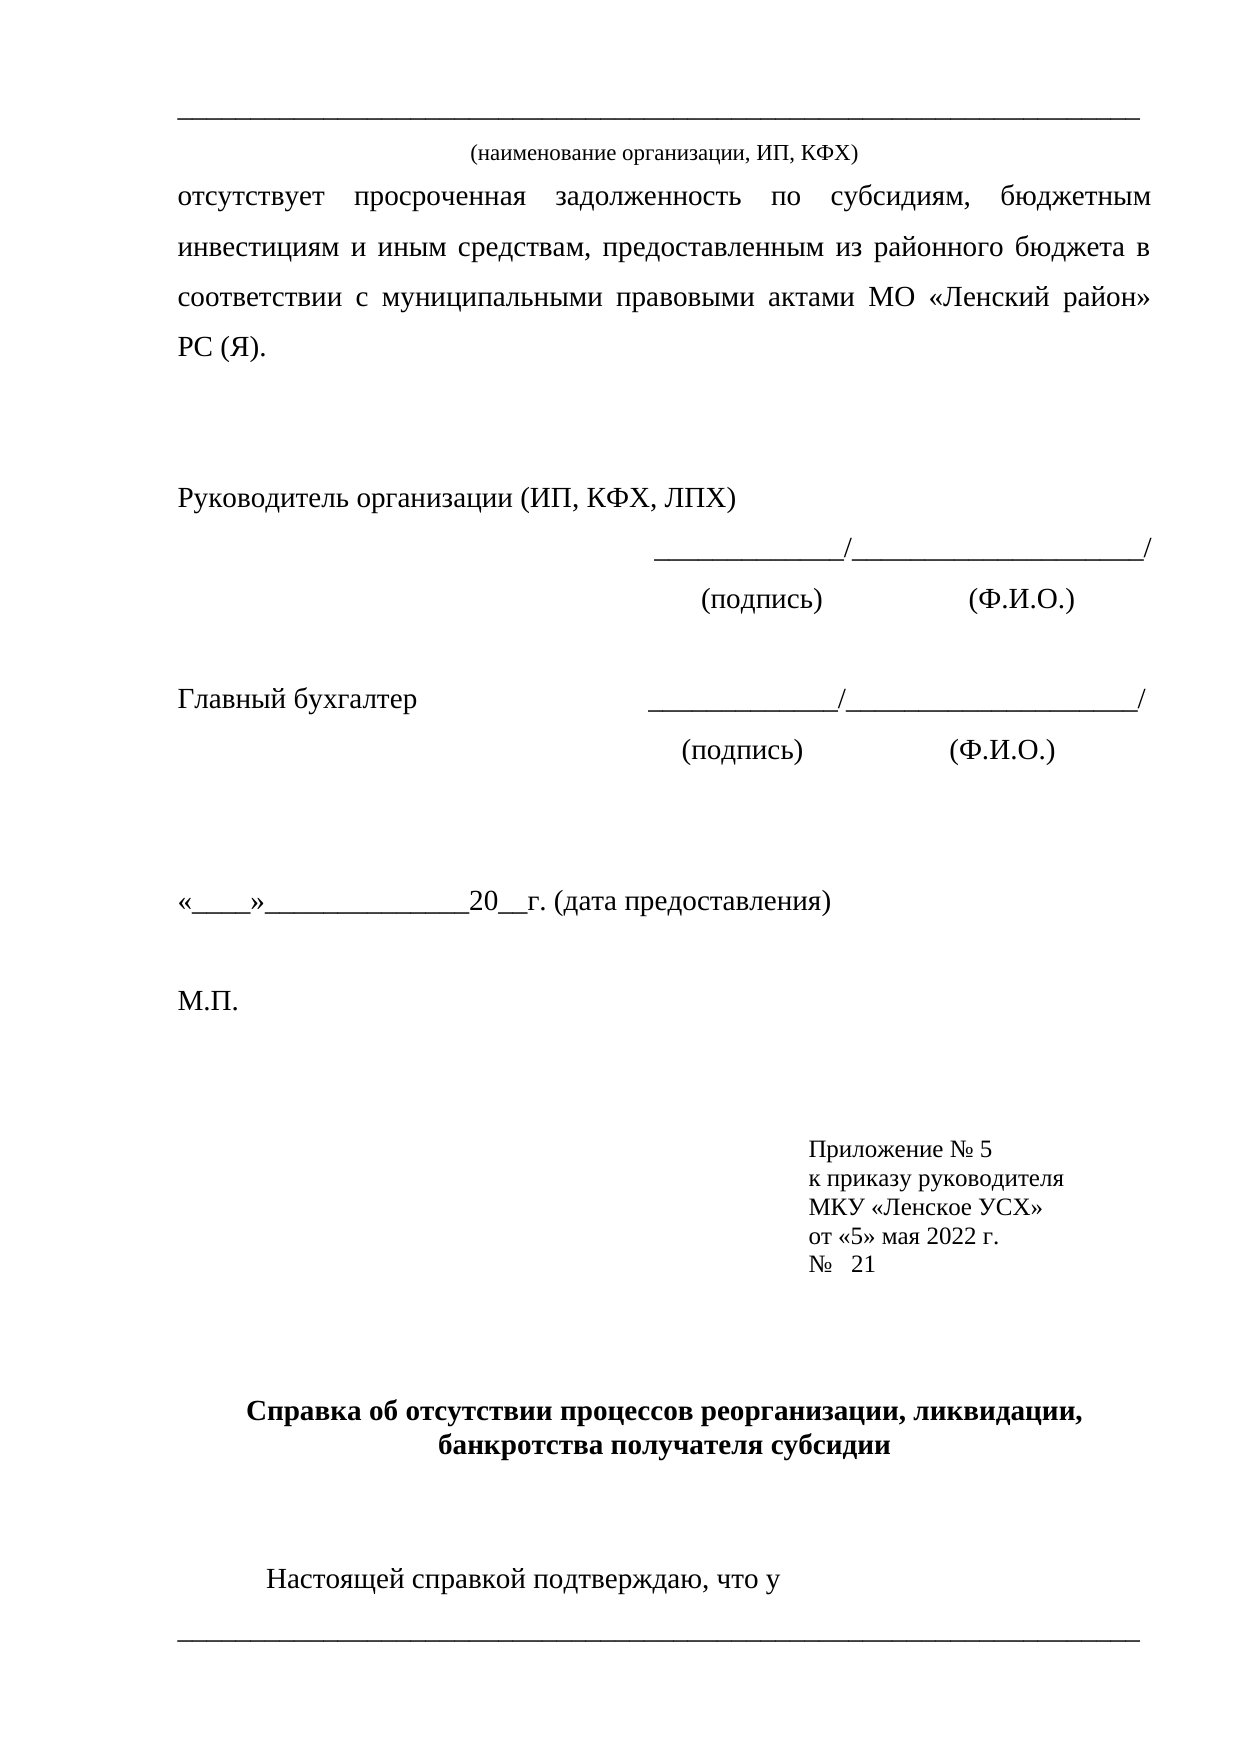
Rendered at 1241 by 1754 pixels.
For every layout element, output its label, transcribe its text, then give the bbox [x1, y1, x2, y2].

text (подпись) (Ф.И.О.) [177, 581, 1152, 614]
text (наименование организации, ИП, КФХ) [177, 139, 1152, 165]
text Справка об отсутствии процессов реорганизации, ликвидации, банкротства получателя субсидии [177, 1393, 1152, 1461]
text Настоящей справкой подтверждаю, что у [177, 1561, 1152, 1595]
text __________________________________________________________________ [177, 89, 1152, 122]
text Руководитель организации (ИП, КФХ, ЛПХ) [177, 480, 1152, 514]
text отсутствует просроченная задолженность по субсидиям, бюджетным инвестициям и иным средствам, предоставленным из районного бюджета в соответствии с муниципальными правовыми актами МО «Ленский район» РС (Я). [177, 178, 1152, 363]
text М.П. [177, 983, 1152, 1017]
text Главный бухгалтер _____________/____________________/ [177, 682, 1152, 715]
text _____________/____________________/ [473, 531, 1152, 564]
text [177, 1611, 1152, 1645]
text (подпись) (Ф.И.О.) [177, 732, 1152, 765]
table_header Приложение № 5 к приказу руководителя МКУ «Ленское УСХ» от «5» мая 2022 г. № 21 [797, 1135, 1133, 1278]
text «____»______________20__г. (дата предоставления) [177, 883, 1152, 916]
